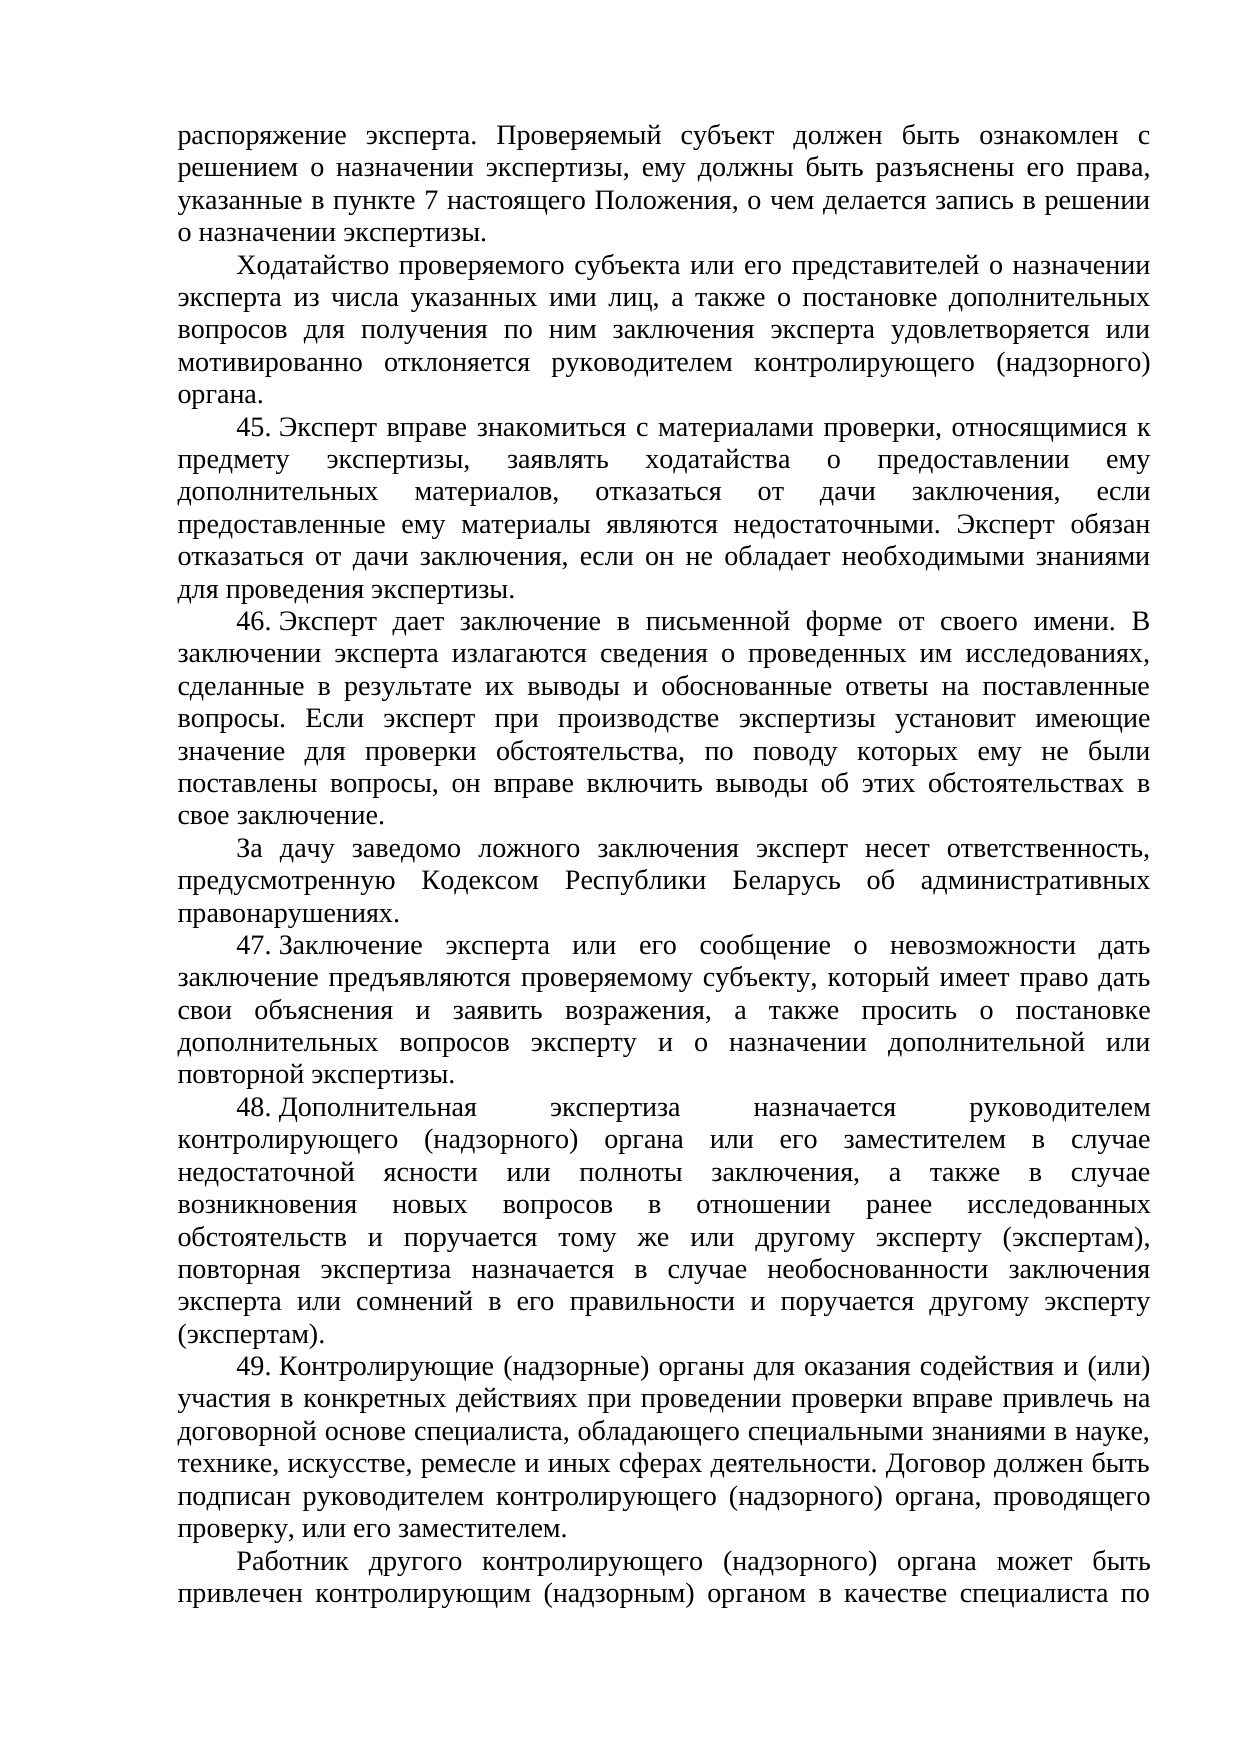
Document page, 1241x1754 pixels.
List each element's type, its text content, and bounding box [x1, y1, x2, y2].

text 45. Эксперт вправе знакомиться с материалами проверки, относящимися к предмету экспертизы, заявлять ходатайства о предоставлении ему дополнительных материалов, отказаться от дачи заключения, если предоставленные ему материалы являются недостаточными. Эксперт обязан отказаться от дачи заключения, если он не обладает необходимыми знаниями для проведения экспертизы. [177, 410, 1152, 604]
text 49. Контролирующие (надзорные) органы для оказания содействия и (или) участия в конкретных действиях при проведении проверки вправе привлечь на договорной основе специалиста, обладающего специальными знаниями в науке, технике, искусстве, ремесле и иных сферах деятельности. Договор должен быть подписан руководителем контролирующего (надзорного) органа, проводящего проверку, или его заместителем. [177, 1349, 1152, 1543]
text 47. Заключение эксперта или его сообщение о невозможности дать заключение предъявляются проверяемому субъекту, который имеет право дать свои объяснения и заявить возражения, а также просить о постановке дополнительных вопросов эксперту и о назначении дополнительной или повторной экспертизы. [177, 928, 1152, 1090]
text 46. Эксперт дает заключение в письменной форме от своего имени. В заключении эксперта излагаются сведения о проведенных им исследованиях, сделанные в результате их выводы и обоснованные ответы на поставленные вопросы. Если эксперт при производстве экспертизы установит имеющие значение для проверки обстоятельства, по поводу которых ему не были поставлены вопросы, он вправе включить выводы об этих обстоятельствах в свое заключение. [177, 604, 1152, 831]
text Ходатайство проверяемого субъекта или его представителей о назначении эксперта из числа указанных ими лиц, а также о постановке дополнительных вопросов для получения по ним заключения эксперта удовлетворяется или мотивированно отклоняется руководителем контролирующего (надзорного) органа. [177, 248, 1152, 410]
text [177, 1543, 1152, 1608]
text За дачу заведомо ложного заключения эксперт несет ответственность, предусмотренную Кодексом Республики Беларусь об административных правонарушениях. [177, 831, 1152, 928]
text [177, 118, 1152, 248]
text 48. Дополнительная экспертиза назначается руководителем контролирующего (надзорного) органа или его заместителем в случае недостаточной ясности или полноты заключения, а также в случае возникновения новых вопросов в отношении ранее исследованных обстоятельств и поручается тому же или другому эксперту (экспертам), повторная экспертиза назначается в случае необоснованности заключения эксперта или сомнений в его правильности и поручается другому эксперту (экспертам). [177, 1090, 1152, 1349]
